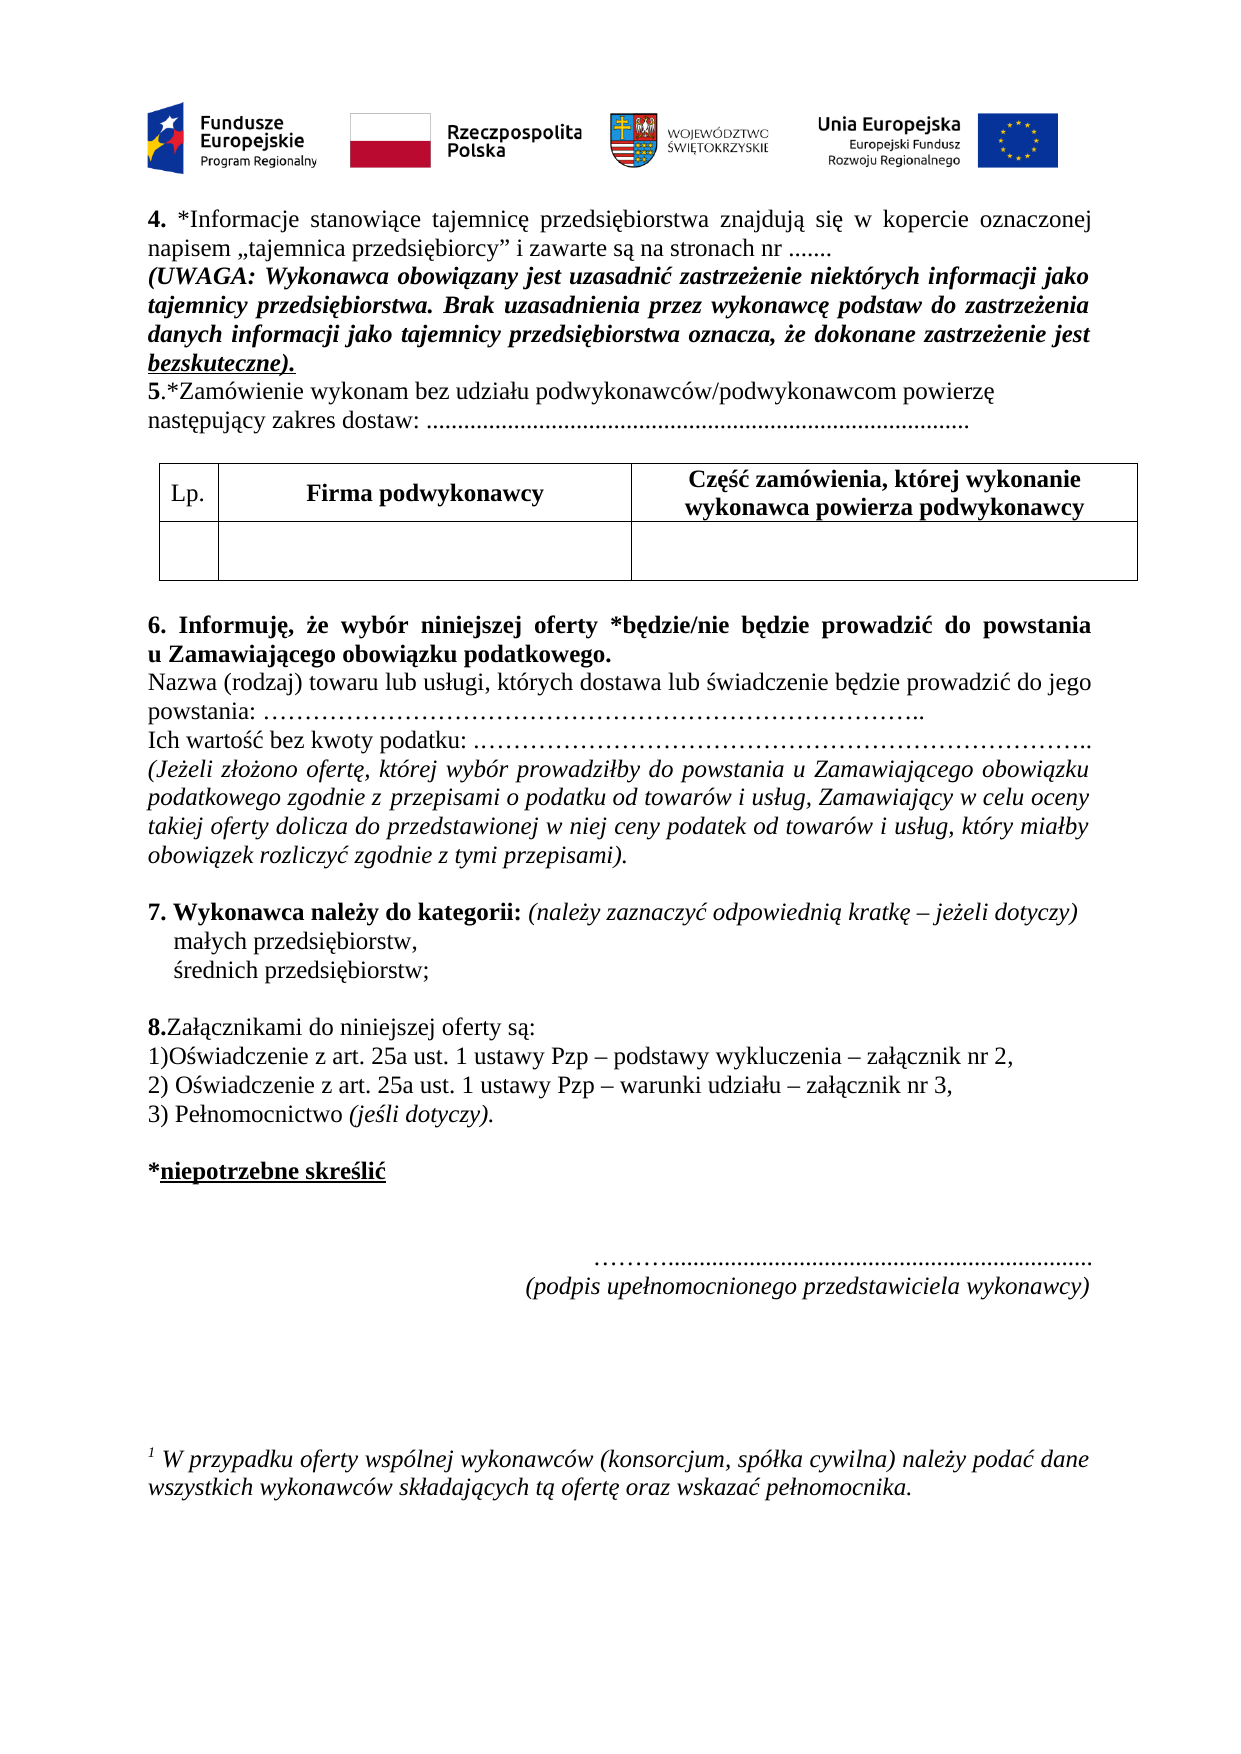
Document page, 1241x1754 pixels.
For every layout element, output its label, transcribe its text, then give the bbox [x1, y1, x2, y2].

text (Jeżeli złożono ofertę, której wybór prowadziłby do powstania u Zamawiającego obowiązku podatkowego zgodnie z przepisami o podatku od towarów i usług, Zamawiający w celu oceny takiej oferty dolicza do przedstawionej w niej ceny podatek od towarów i usług, który miałby obowiązek rozliczyć zgodnie z tymi przepisami). [148, 754, 1093, 869]
text  średnich przedsiębiorstw; [148, 955, 1093, 984]
text 1)Oświadczenie z art. 25a ust. 1 ustawy Pzp – podstawy wykluczenia – załącznik nr 2, [148, 1041, 1093, 1070]
table_header Część zamówienia, której wykonanie wykonawca powierza podwykonawcy [632, 464, 1137, 521]
text 2) Oświadczenie z art. 25a ust. 1 ustawy Pzp – warunki udziału – załącznik nr 3, [148, 1070, 1093, 1099]
text (UWAGA: Wykonawca obowiązany jest uzasadnić zastrzeżenie niektórych informacji jako tajemnicy przedsiębiorstwa. Brak uzasadnienia przez wykonawcę podstaw do zastrzeżenia danych informacji jako tajemnicy przedsiębiorstwa oznacza, że dokonane zastrzeżenie jest bezskuteczne). [148, 261, 1093, 376]
text (podpis upełnomocnionego przedstawiciela wykonawcy) [516, 1271, 1093, 1300]
table_cell [219, 522, 631, 580]
table_header Lp. [160, 464, 218, 521]
text Nazwa (rodzaj) towaru lub usługi, których dostawa lub świadczenie będzie prowadzić do jego powstania: …………………………………………………………………….. [148, 667, 1093, 725]
table_cell [632, 522, 1137, 580]
text 5.*Zamówienie wykonam bez udziału podwykonawców/podwykonawcom powierzę następujący zakres dostaw: ....................................................................................... [148, 376, 1093, 434]
picture [350, 102, 582, 174]
text *niepotrzebne skreślić [148, 1156, 1093, 1185]
picture [610, 102, 769, 174]
text ……….................................................................... [148, 1242, 1093, 1271]
text 6. Informuję, że wybór niniejszej oferty *będzie/nie będzie prowadzić do powstania u Zamawiającego obowiązku podatkowego. [148, 610, 1093, 667]
picture [147, 102, 317, 174]
text Ich wartość bez kwoty podatku: .……………………………………………………………….. [148, 725, 1093, 754]
table_cell [160, 522, 218, 580]
text  małych przedsiębiorstw, [148, 926, 1093, 955]
text 8.Załącznikami do niniejszej oferty są: [148, 1012, 1093, 1041]
text 4. *Informacje stanowiące tajemnicę przedsiębiorstwa znajdują się w kopercie oznaczonej napisem „tajemnica przedsiębiorcy” i zawarte są na stronach nr ....... [148, 204, 1093, 261]
picture [818, 102, 1058, 174]
table_header Firma podwykonawcy [219, 464, 631, 521]
list 7. Wykonawca należy do kategorii: (należy zaznaczyć odpowiednią kratkę – jeżeli dotyczy) [148, 897, 1093, 926]
text 3) Pełnomocnictwo (jeśli dotyczy). [148, 1099, 1093, 1127]
text 1 W przypadku oferty wspólnej wykonawców (konsorcjum, spółka cywilna) należy podać dane wszystkich wykonawców składających tą ofertę oraz wskazać pełnomocnika. [148, 1444, 1093, 1501]
